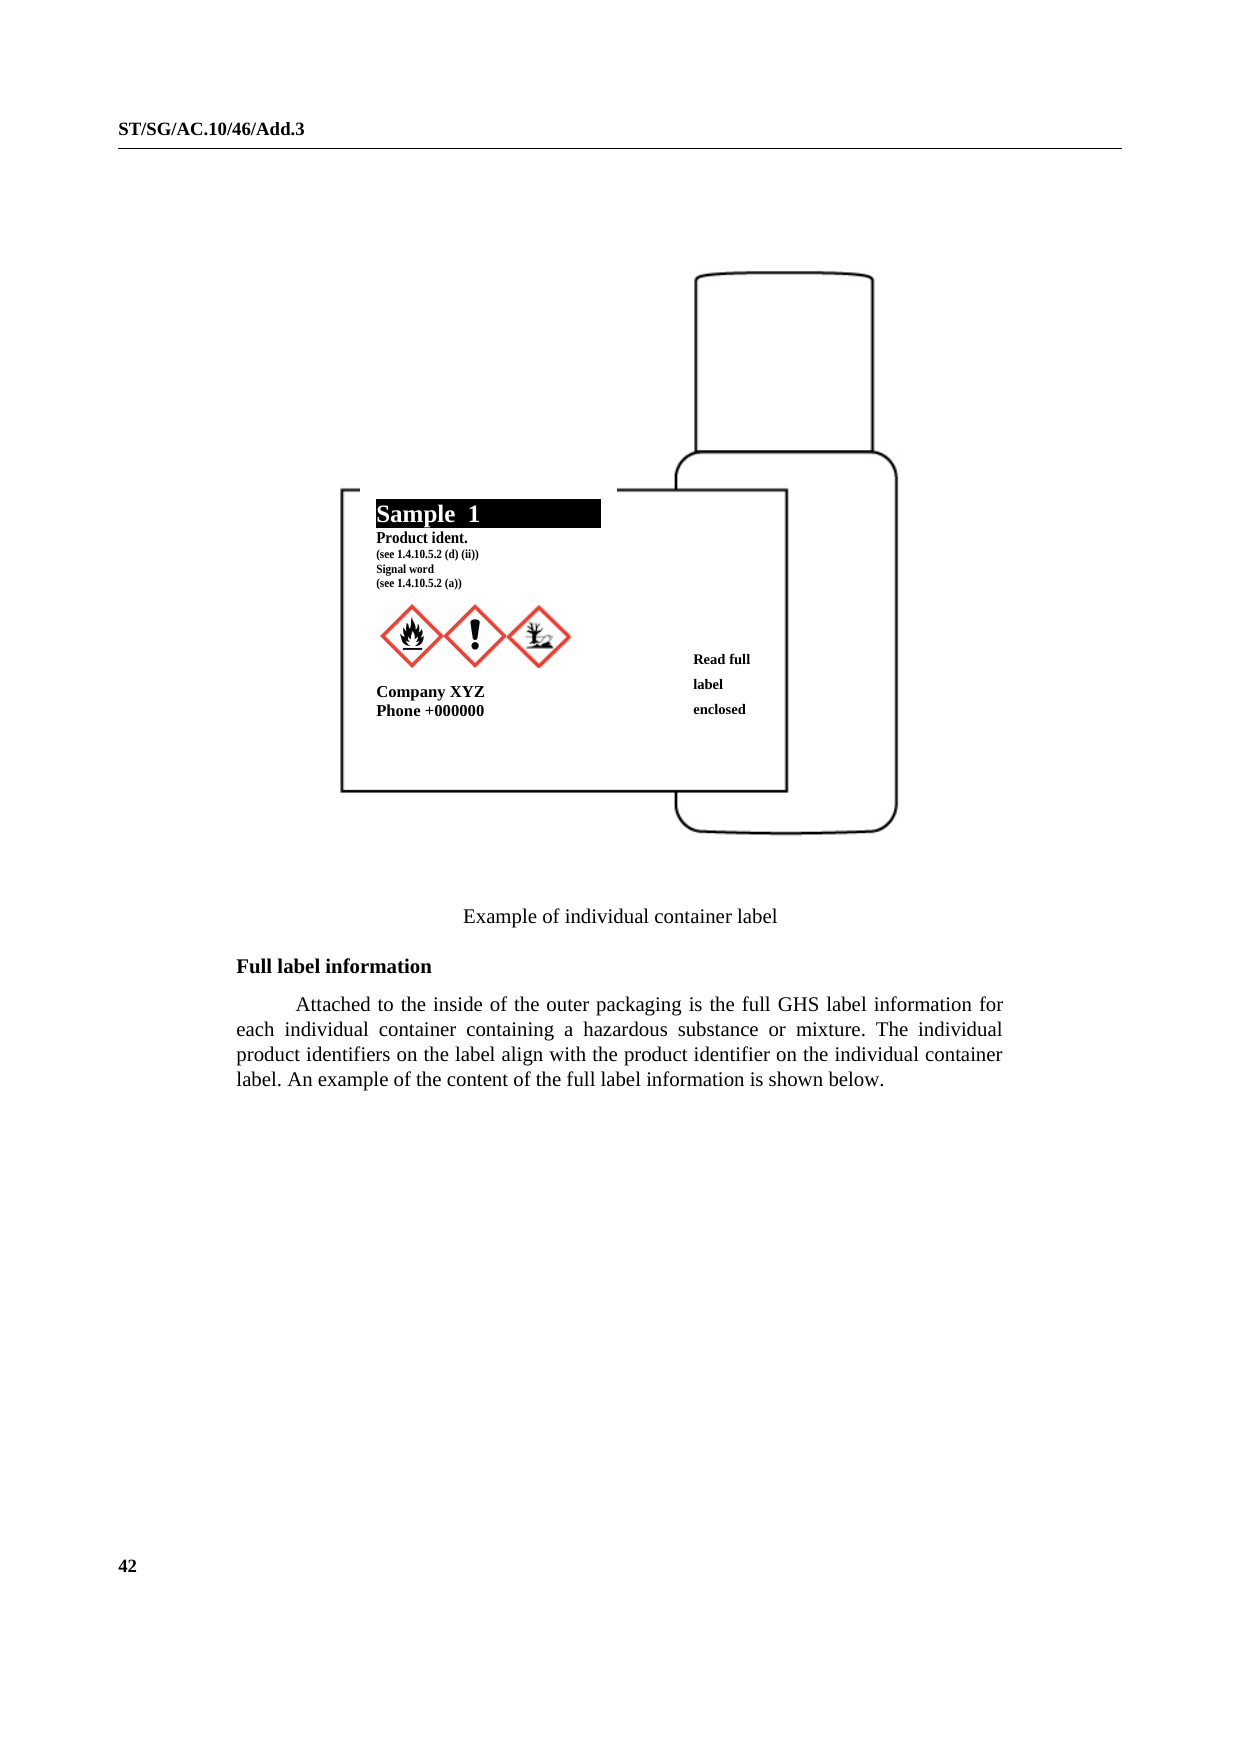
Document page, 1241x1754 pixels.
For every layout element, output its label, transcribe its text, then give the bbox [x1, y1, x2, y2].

text Full label information [118, 953, 1004, 978]
text Example of individual container label [236, 903, 1004, 928]
picture [287, 202, 953, 879]
text Attached to the inside of the outer packaging is the full GHS label information for each individual container containing a hazardous substance or mixture. The individual product identifiers on the label align with the product identifier on the individual container label. An example of the content of the full label information is shown below. [236, 991, 1004, 1091]
